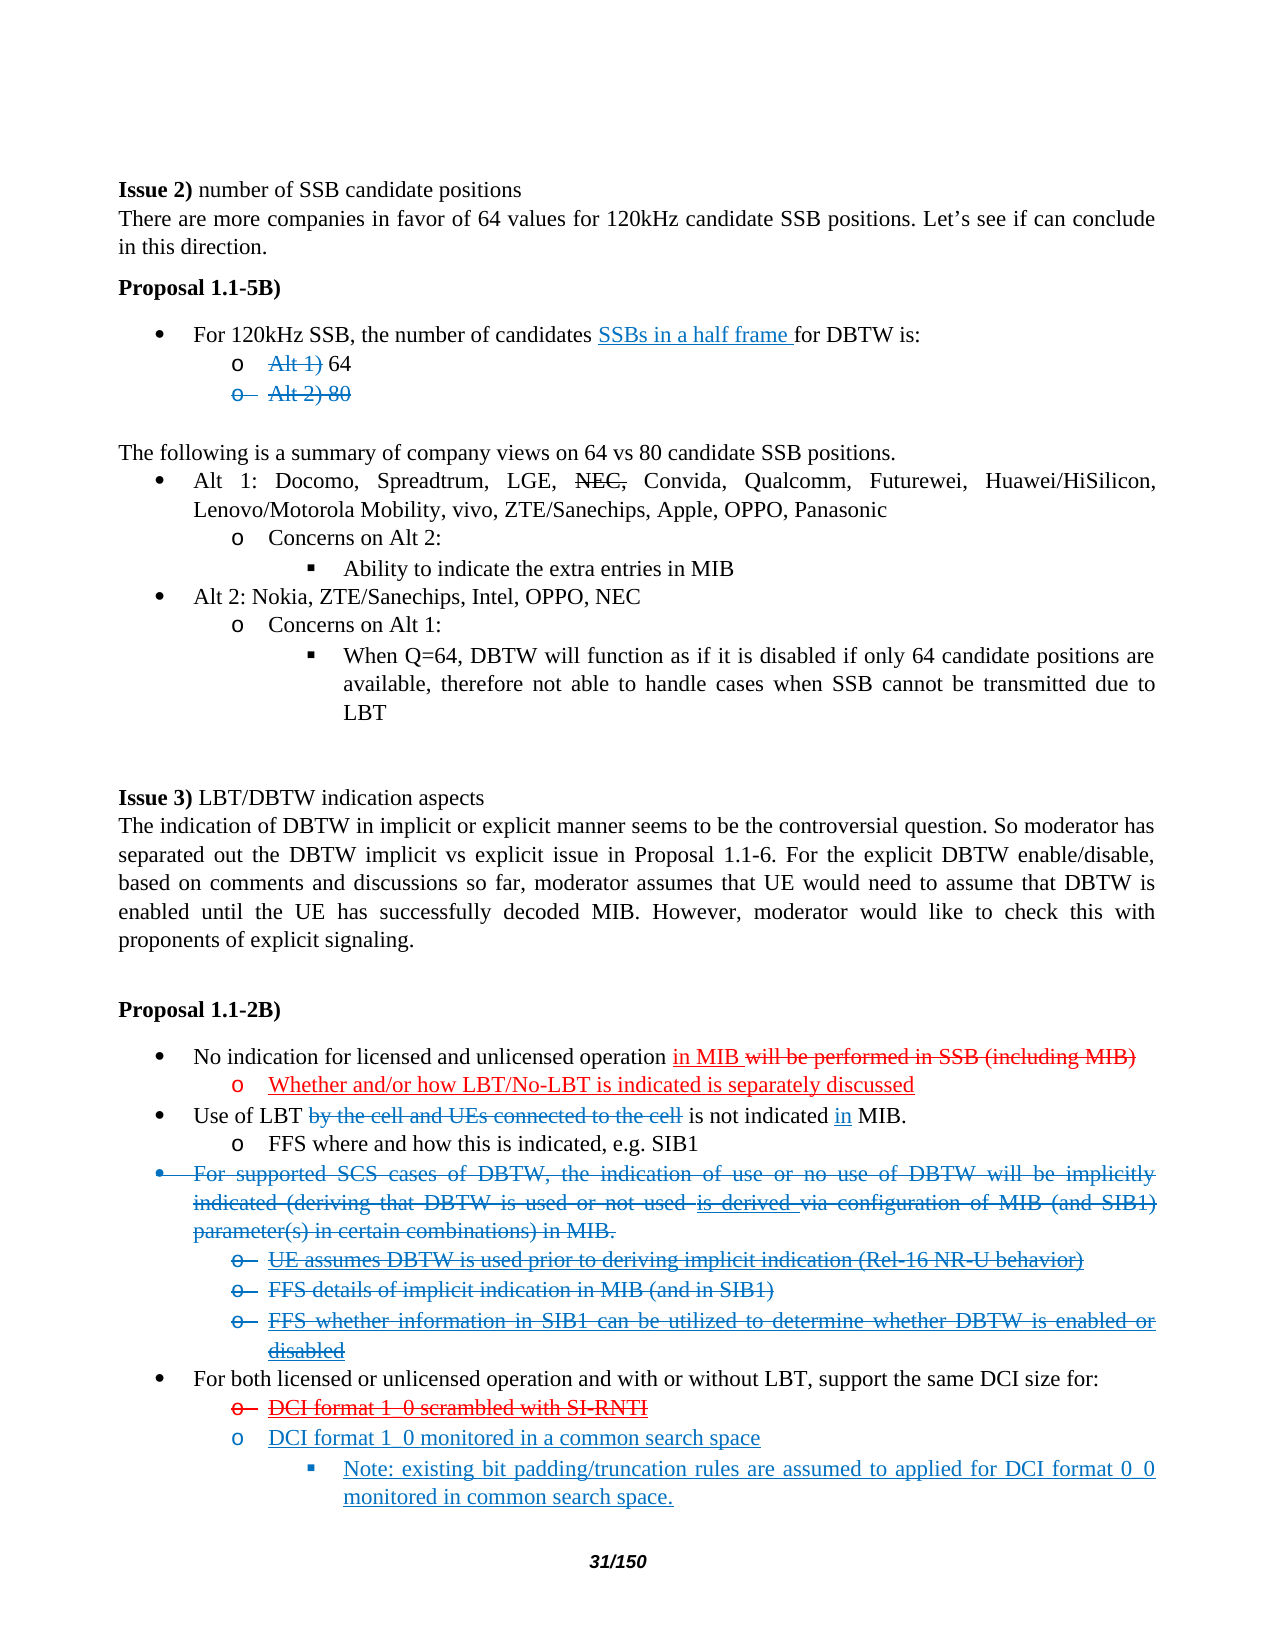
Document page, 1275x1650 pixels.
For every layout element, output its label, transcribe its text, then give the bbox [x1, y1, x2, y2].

list Alt 1: Docomo, Spreadtrum, LGE, NEC, Convida, Qualcomm, Futurewei, Huawei/HiSilicon, Lenovo/Motorola Mobility, vivo, ZTE/Sanechips, Apple, OPPO, Panasonic [156, 467, 1157, 522]
list Ability to indicate the extra entries in MIB [306, 554, 1157, 581]
subtitle Proposal 1.1-5B) [118, 274, 1157, 300]
list DCI format 1_0 monitored in a common search space [231, 1424, 1157, 1452]
text The following is a summary of company views on 64 vs 80 candidate SSB positions. [118, 439, 1157, 465]
list For supported SCS cases of DBTW, the indication of use or no use of DBTW will be implicitly indicated (deriving that DBTW is used or not used is derived via configuration of MIB (and SIB1) parameter(s) in certain combinations) in MIB. [156, 1161, 1157, 1244]
list Use of LBT by the cell and UEs connected to the cell is not indicated in MIB. [156, 1102, 1157, 1128]
text There are more companies in favor of 64 values for 120kHz candidate SSB positions. Let’s see if can conclude in this direction. [118, 204, 1157, 259]
list UE assumes DBTW is used prior to deriving implicit indication (Rel-16 NR-U behavior) [231, 1246, 1157, 1274]
subtitle Proposal 1.1-2B) [118, 996, 1157, 1022]
list Alt 2) 80 [231, 380, 1157, 408]
text The indication of DBTW in implicit or explicit manner seems to be the controversial question. So moderator has separated out the DBTW implicit vs explicit issue in Proposal 1.1-6. For the explicit DBTW enable/disable, based on comments and discussions so far, moderator assumes that UE would need to assume that DBTW is enabled until the UE has successfully decoded MIB. However, moderator would like to check this with proponents of explicit signaling. [118, 812, 1157, 953]
list Note: existing bit padding/truncation rules are assumed to applied for DCI format 0_0 monitored in common search space. [306, 1455, 1157, 1509]
list Alt 2: Nokia, ZTE/Sanechips, Intel, OPPO, NEC [156, 583, 1157, 609]
text Issue 2) number of SSB candidate positions [118, 176, 1157, 202]
list For both licensed or unlicensed operation and with or without LBT, support the same DCI size for: [156, 1365, 1157, 1392]
list FFS whether information in SIB1 can be utilized to determine whether DBTW is enabled or disabled [231, 1307, 1157, 1363]
list No indication for licensed and unlicensed operation in MIB will be performed in SSB (including MIB) [156, 1043, 1157, 1069]
list When Q=64, DBTW will function as if it is disabled if only 64 candidate positions are available, therefore not able to handle cases when SSB cannot be transmitted due to LBT [306, 642, 1157, 725]
list DCI format 1_0 scrambled with SI-RNTI [231, 1394, 1157, 1422]
list Whether and/or how LBT/No-LBT is indicated is separately discussed [231, 1071, 1157, 1099]
text Issue 3) LBT/DBTW indication aspects [118, 784, 1157, 810]
list Concerns on Alt 2: [231, 524, 1157, 552]
list Alt 1) 64 [231, 349, 1157, 378]
list For 120kHz SSB, the number of candidates SSBs in a half frame for DBTW is: [156, 321, 1157, 347]
list Concerns on Alt 1: [231, 611, 1157, 640]
list FFS where and how this is indicated, e.g. SIB1 [231, 1130, 1157, 1158]
list FFS details of implicit indication in MIB (and in SIB1) [231, 1276, 1157, 1304]
